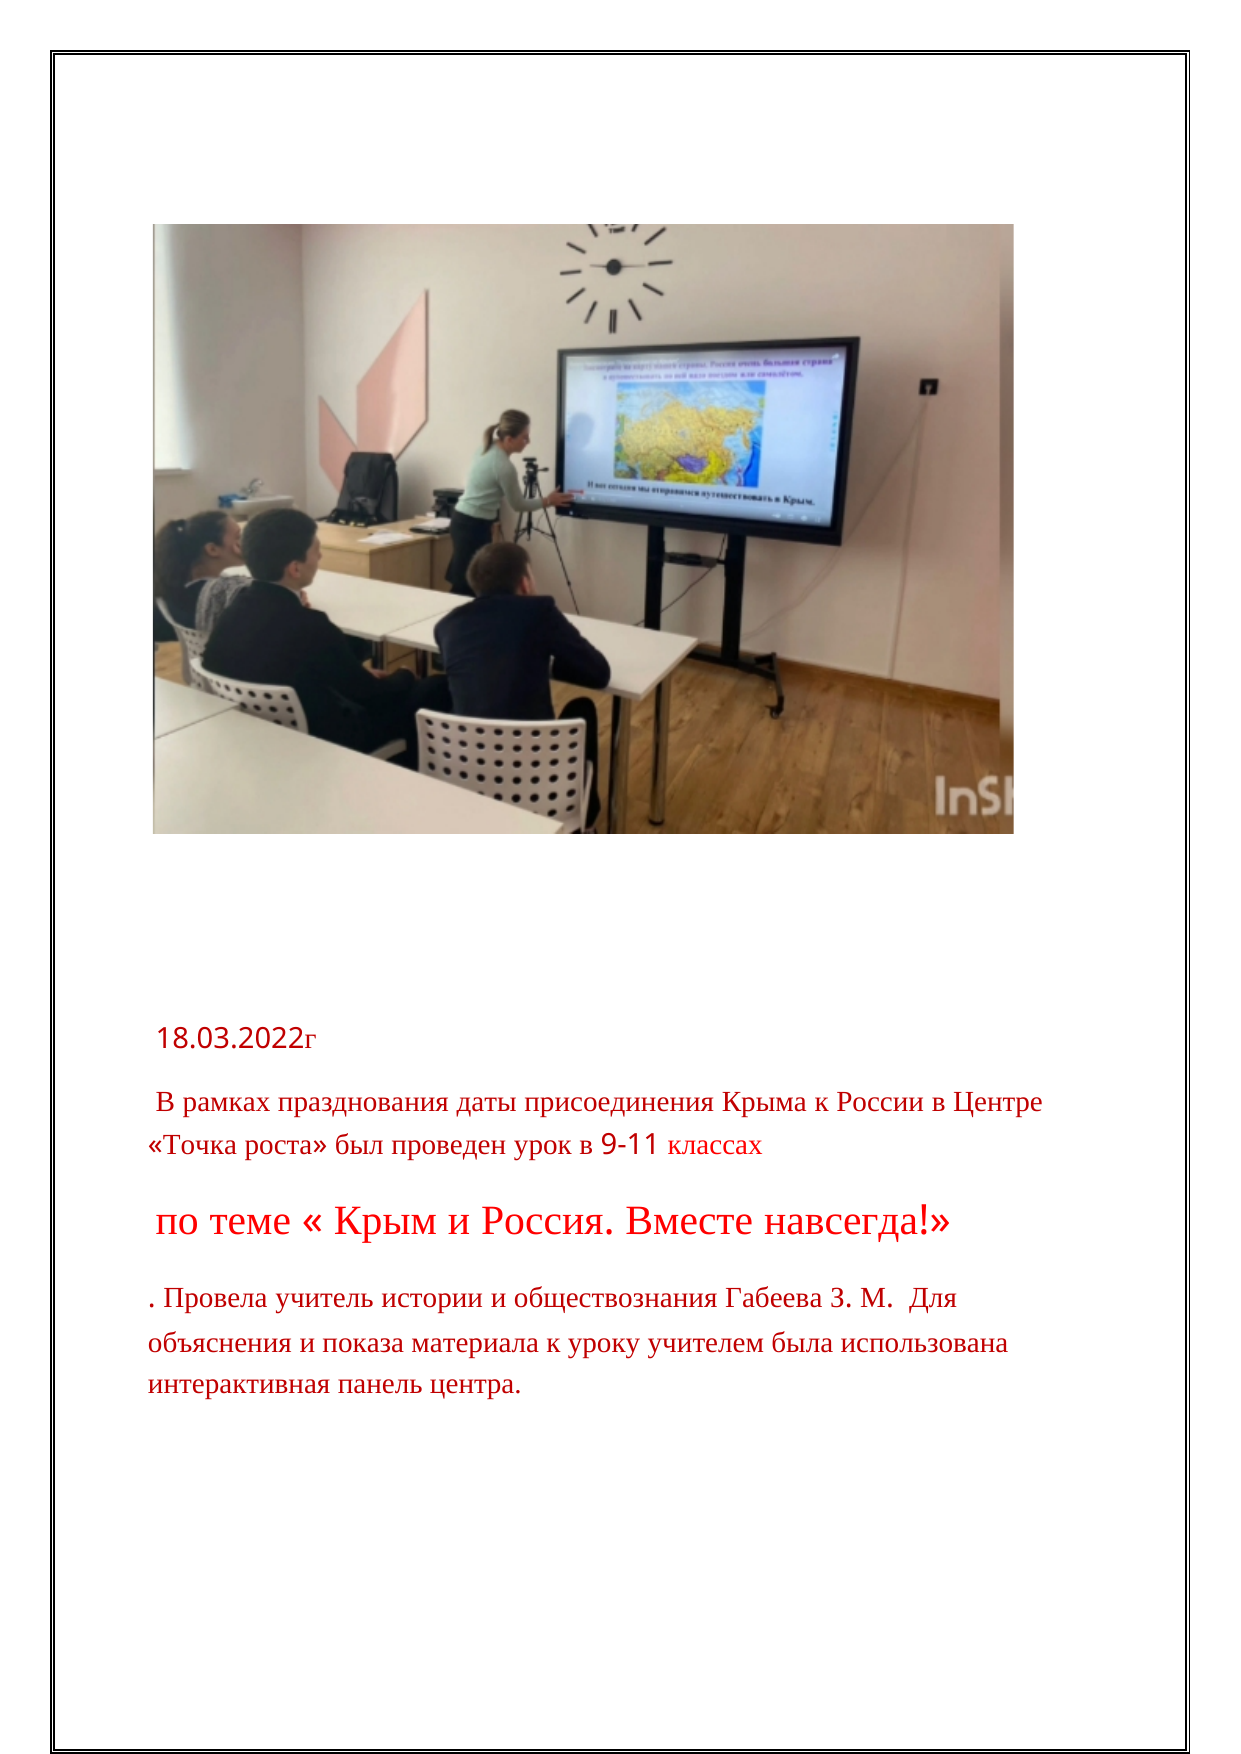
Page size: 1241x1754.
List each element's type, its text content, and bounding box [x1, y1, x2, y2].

text . Провела учитель истории и обществознания Габеева З. М. Для объяснения и показа материала к уроку учителем была использована интерактивная панель центра. [148, 1276, 1063, 1400]
text В рамках празднования даты присоединения Крыма к России в Центре «Точка роста» был проведен урок в 9-11 классах [148, 1084, 1063, 1163]
text по теме « Крым и Россия. Вместе навсегда!» [148, 1190, 1063, 1247]
picture [152, 224, 1014, 834]
text 18.03.2022г [148, 1018, 1063, 1057]
